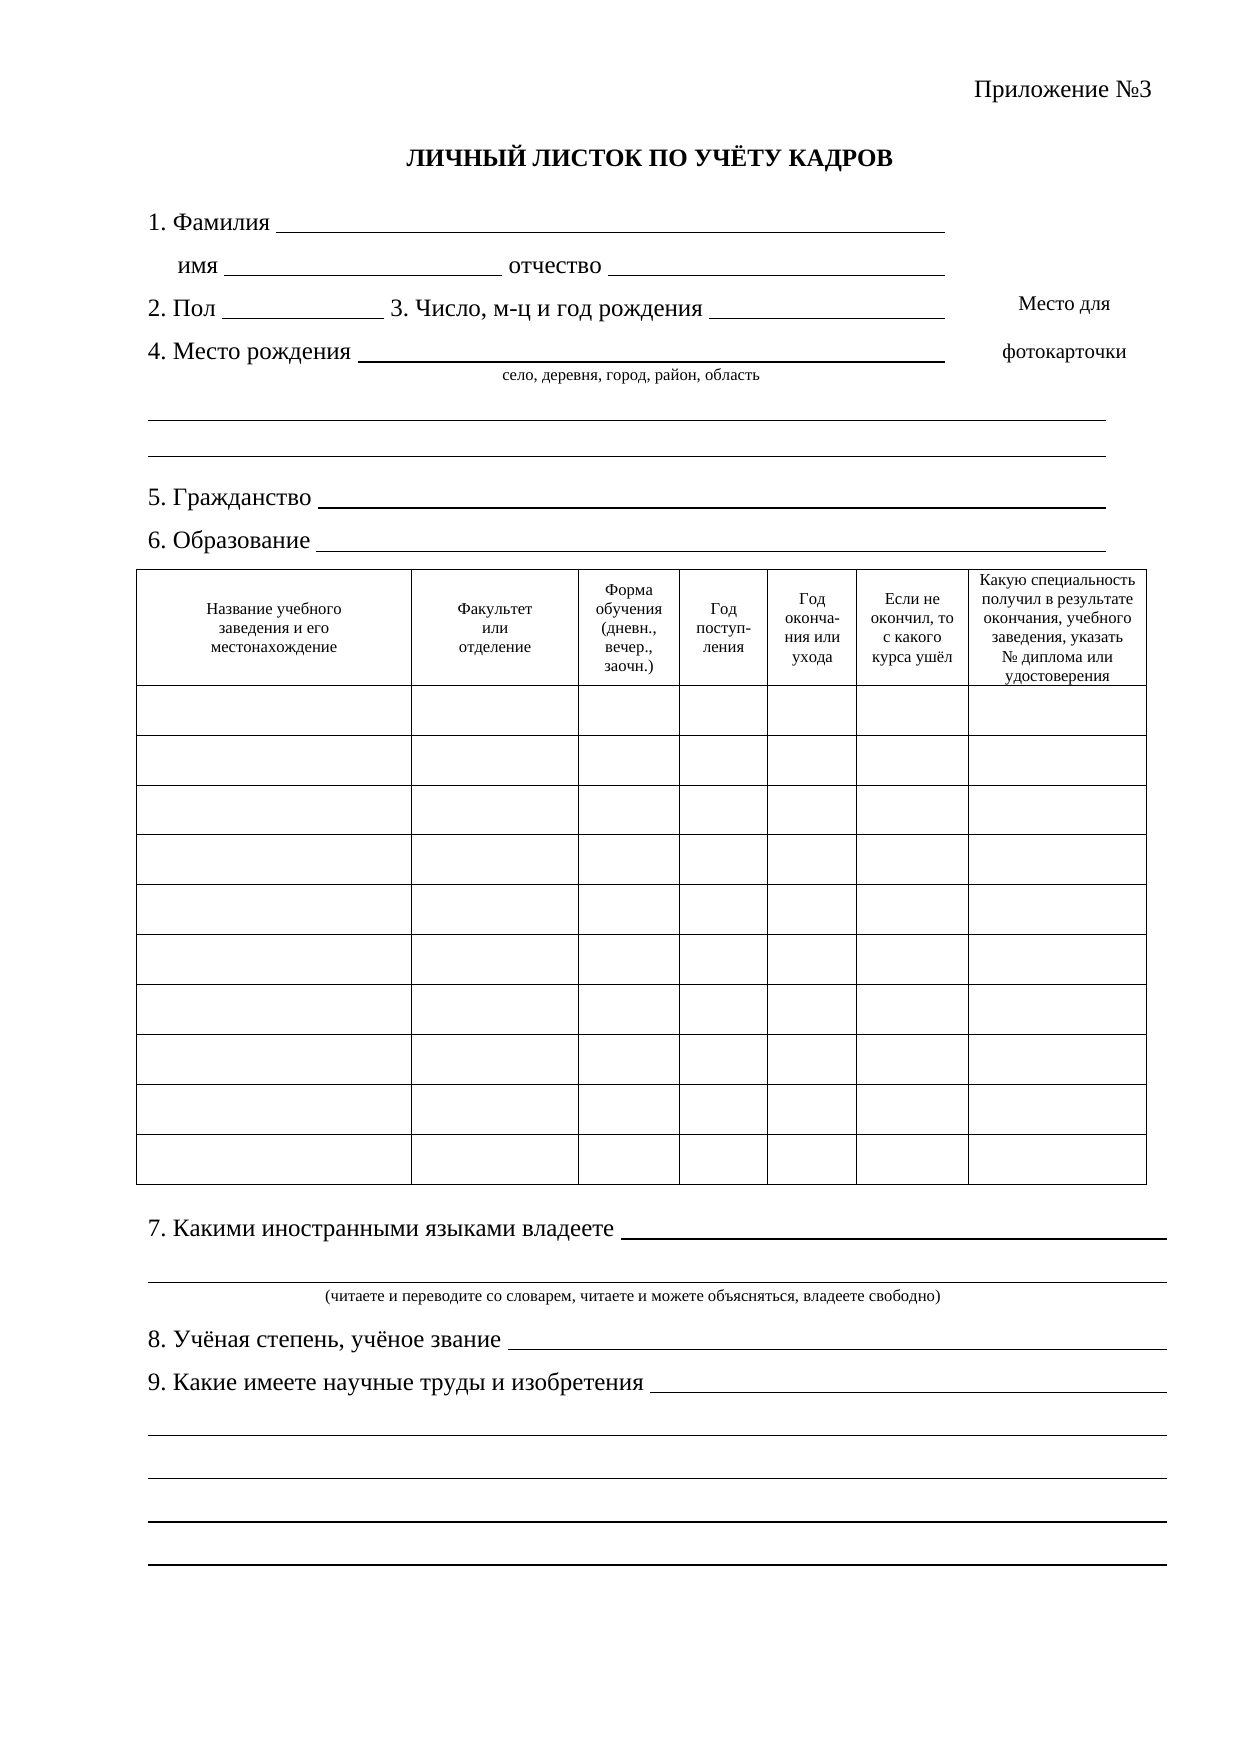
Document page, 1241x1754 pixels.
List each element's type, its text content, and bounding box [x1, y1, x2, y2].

table_cell [137, 1135, 411, 1184]
table_cell [857, 736, 968, 784]
text 6. Образование [148, 526, 1152, 554]
table_cell [768, 686, 856, 734]
table_cell [857, 1085, 968, 1134]
table_cell [412, 985, 578, 1034]
text село, деревня, город, район, область [148, 365, 1152, 384]
table_cell [579, 786, 679, 834]
table_cell [768, 985, 856, 1034]
table_cell [768, 736, 856, 784]
table_header Год поступ-ления [680, 570, 767, 685]
table_cell [680, 786, 767, 834]
table_cell [969, 736, 1146, 784]
text (читаете и переводите со словарем, читаете и можете объясняться, владеете свободно) [148, 1285, 1152, 1304]
table_cell [857, 686, 968, 734]
table_cell [579, 1085, 679, 1134]
table_cell [969, 985, 1146, 1034]
table_cell [857, 985, 968, 1034]
subtitle ЛИЧНЫЙ ЛИСТОК ПО УЧЁТУ КАДРОВ [148, 143, 1152, 172]
table_header Какую специальность получил в результате окончания, учебного заведения, указать № диплома или удостоверения [969, 570, 1146, 685]
table_cell [137, 1085, 411, 1134]
text 4. Место рождения [148, 336, 1152, 365]
table_cell [969, 1135, 1146, 1184]
table_cell [857, 885, 968, 934]
table_cell [579, 935, 679, 984]
table_cell [412, 1135, 578, 1184]
table_cell [969, 786, 1146, 834]
table_header Год оконча-ния или ухода [768, 570, 856, 685]
table_cell [857, 786, 968, 834]
table_header Если не окончил, то с какого курса ушёл [857, 570, 968, 685]
table_cell [579, 1035, 679, 1084]
table_header Форма обучения (дневн., вечер., заочн.) [579, 570, 679, 685]
table_cell [412, 786, 578, 834]
table_cell [137, 985, 411, 1034]
table_cell [768, 835, 856, 884]
table_cell [579, 835, 679, 884]
table_cell [857, 1035, 968, 1084]
table_cell [680, 935, 767, 984]
table_cell [680, 1035, 767, 1084]
table_cell [412, 885, 578, 934]
table_header Факультет или отделение [412, 570, 578, 685]
table_header Название учебного заведения и его местонахождение [137, 570, 411, 685]
table_cell [579, 686, 679, 734]
text 1. Фамилия [148, 207, 1152, 236]
table_cell [857, 1135, 968, 1184]
table_cell [579, 736, 679, 784]
table_cell [137, 935, 411, 984]
text имя отчество [148, 250, 1152, 279]
text 2. Пол 3. Число, м-ц и год рождения [148, 293, 1152, 322]
table_cell [969, 686, 1146, 734]
text 7. Какими иностранными языками владеете [148, 1213, 1152, 1242]
table_cell [680, 885, 767, 934]
table_cell [137, 885, 411, 934]
table_cell [969, 935, 1146, 984]
table_cell [768, 1035, 856, 1084]
text 8. Учёная степень, учёное звание [148, 1324, 1152, 1352]
table_cell [412, 736, 578, 784]
text 5. Гражданство [148, 482, 1152, 511]
table_cell [412, 935, 578, 984]
table_cell [680, 686, 767, 734]
table_cell [857, 835, 968, 884]
table_cell [579, 885, 679, 934]
table_cell [768, 935, 856, 984]
table_cell [680, 1085, 767, 1134]
table_cell [412, 1035, 578, 1084]
table_cell [137, 736, 411, 784]
table_cell [680, 736, 767, 784]
table_cell [969, 1035, 1146, 1084]
table_cell [768, 786, 856, 834]
table_cell [768, 885, 856, 934]
table_cell [680, 1135, 767, 1184]
table_cell [412, 1085, 578, 1134]
table_cell [969, 835, 1146, 884]
table_cell [137, 1035, 411, 1084]
table_cell [969, 1085, 1146, 1134]
table_cell [137, 835, 411, 884]
table_cell [412, 835, 578, 884]
text 9. Какие имеете научные труды и изобретения [148, 1367, 1152, 1396]
table_cell [768, 1085, 856, 1134]
table_cell [680, 835, 767, 884]
table_cell [579, 1135, 679, 1184]
table_cell [680, 985, 767, 1034]
table_cell [857, 935, 968, 984]
table_cell [969, 885, 1146, 934]
table_cell [137, 786, 411, 834]
table_cell [412, 686, 578, 734]
table_cell [768, 1135, 856, 1184]
table_cell [579, 985, 679, 1034]
table_cell [137, 686, 411, 734]
